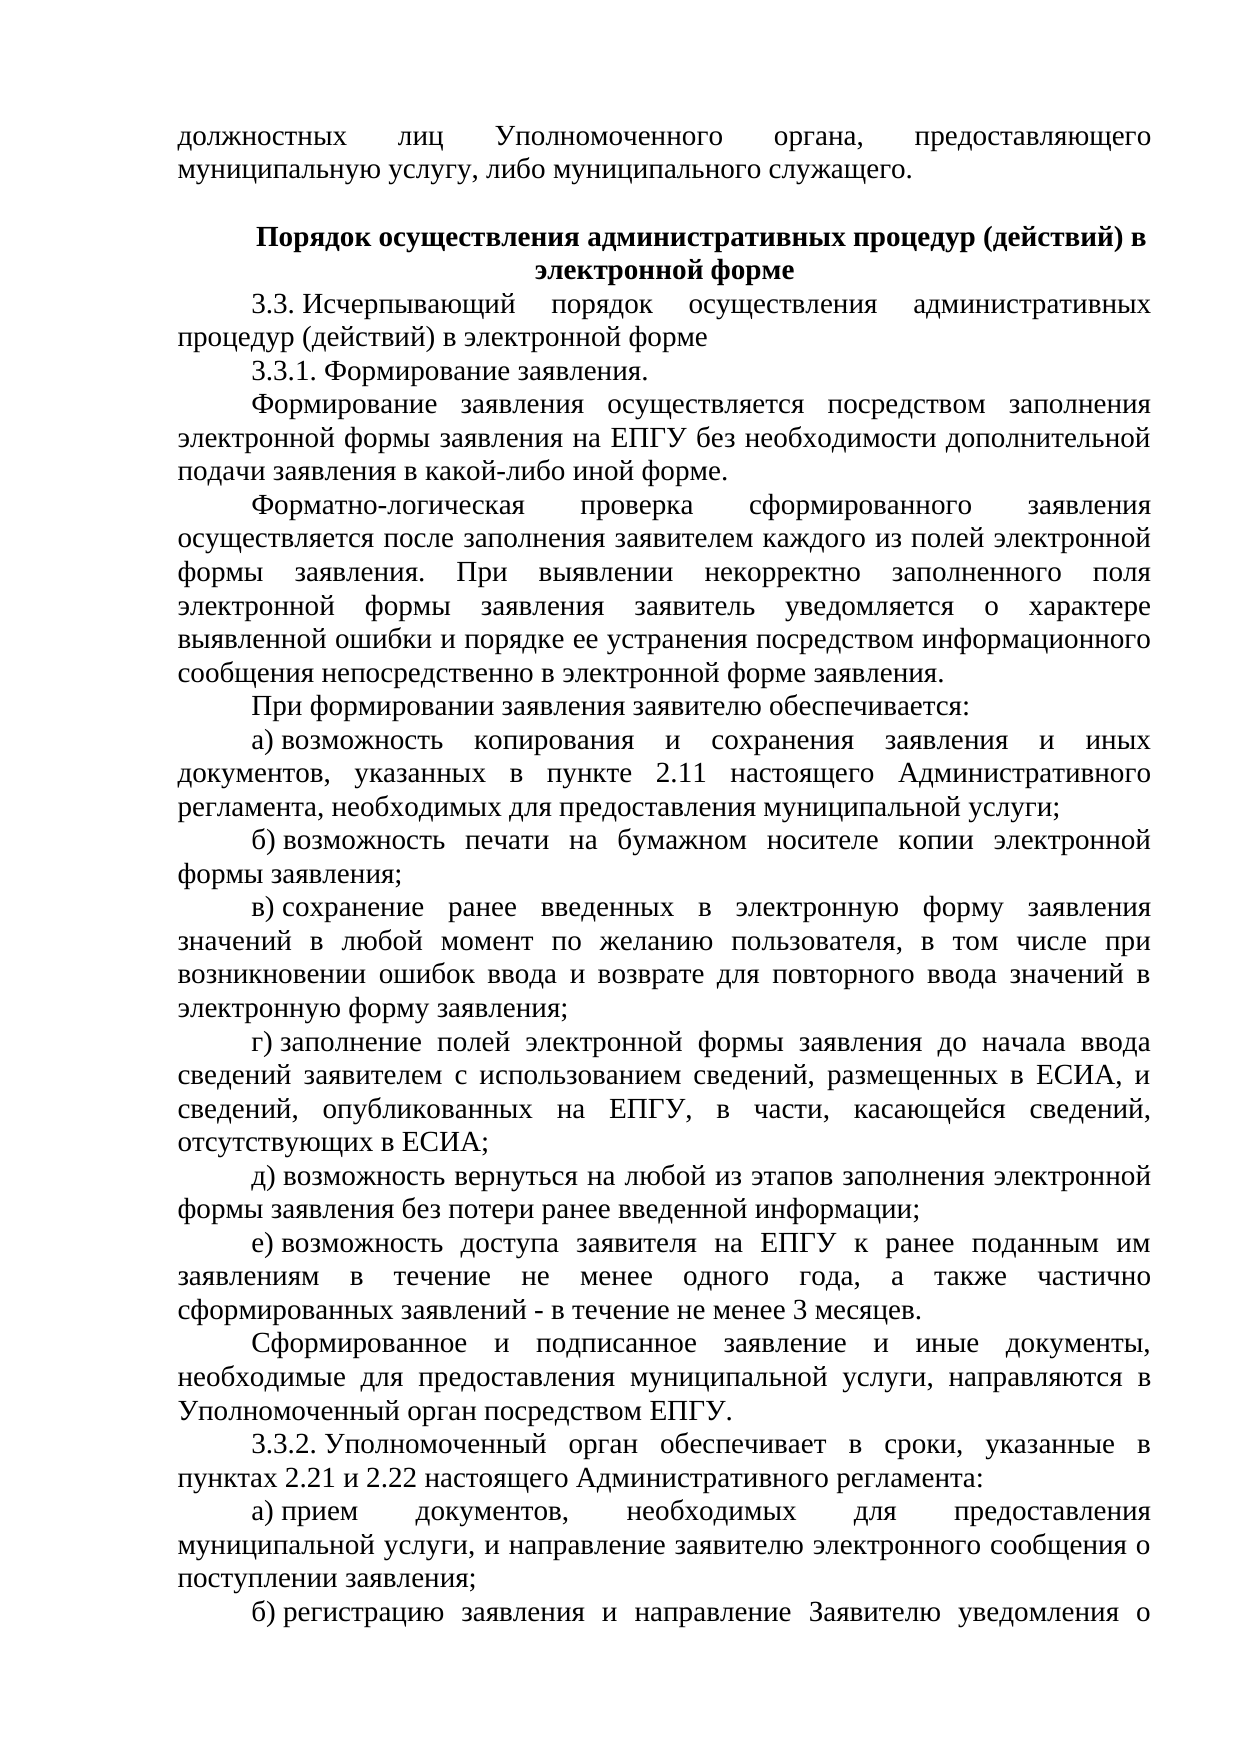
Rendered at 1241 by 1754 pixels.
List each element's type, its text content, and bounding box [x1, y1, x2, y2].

text При формировании заявления заявителю обеспечивается: [177, 688, 1152, 722]
text г) заполнение полей электронной формы заявления до начала ввода сведений заявителем с использованием сведений, размещенных в ЕСИА, и сведений, опубликованных на ЕПГУ, в части, касающейся сведений, отсутствующих в ЕСИА; [177, 1024, 1152, 1158]
text Форматно-логическая проверка сформированного заявления осуществляется после заполнения заявителем каждого из полей электронной формы заявления. При выявлении некорректно заполненного поля электронной формы заявления заявитель уведомляется о характере выявленной ошибки и порядке ее устранения посредством информационного сообщения непосредственно в электронной форме заявления. [177, 487, 1152, 688]
text 3.3.1. Формирование заявления. [177, 353, 1152, 386]
text д) возможность вернуться на любой из этапов заполнения электронной формы заявления без потери ранее введенной информации; [177, 1158, 1152, 1225]
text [177, 118, 1152, 185]
text Формирование заявления осуществляется посредством заполнения электронной формы заявления на ЕПГУ без необходимости дополнительной подачи заявления в какой-либо иной форме. [177, 386, 1152, 487]
text Порядок осуществления административных процедур (действий) в электронной форме [177, 219, 1152, 286]
text 3.3.2. Уполномоченный орган обеспечивает в сроки, указанные в пунктах 2.21 и 2.22 настоящего Административного регламента: [177, 1426, 1152, 1493]
text а) возможность копирования и сохранения заявления и иных документов, указанных в пункте 2.11 настоящего Административного регламента, необходимых для предоставления муниципальной услуги; [177, 722, 1152, 822]
text Сформированное и подписанное заявление и иные документы, необходимые для предоставления муниципальной услуги, направляются в Уполномоченный орган посредством ЕПГУ. [177, 1326, 1152, 1426]
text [177, 1594, 1152, 1627]
text е) возможность доступа заявителя на ЕПГУ к ранее поданным им заявлениям в течение не менее одного года, а также частично сформированных заявлений - в течение не менее 3 месяцев. [177, 1225, 1152, 1326]
text в) сохранение ранее введенных в электронную форму заявления значений в любой момент по желанию пользователя, в том числе при возникновении ошибок ввода и возврате для повторного ввода значений в электронную форму заявления; [177, 889, 1152, 1024]
text б) возможность печати на бумажном носителе копии электронной формы заявления; [177, 822, 1152, 889]
text 3.3. Исчерпывающий порядок осуществления административных процедур (действий) в электронной форме [177, 286, 1152, 353]
text а) прием документов, необходимых для предоставления муниципальной услуги, и направление заявителю электронного сообщения о поступлении заявления; [177, 1493, 1152, 1594]
